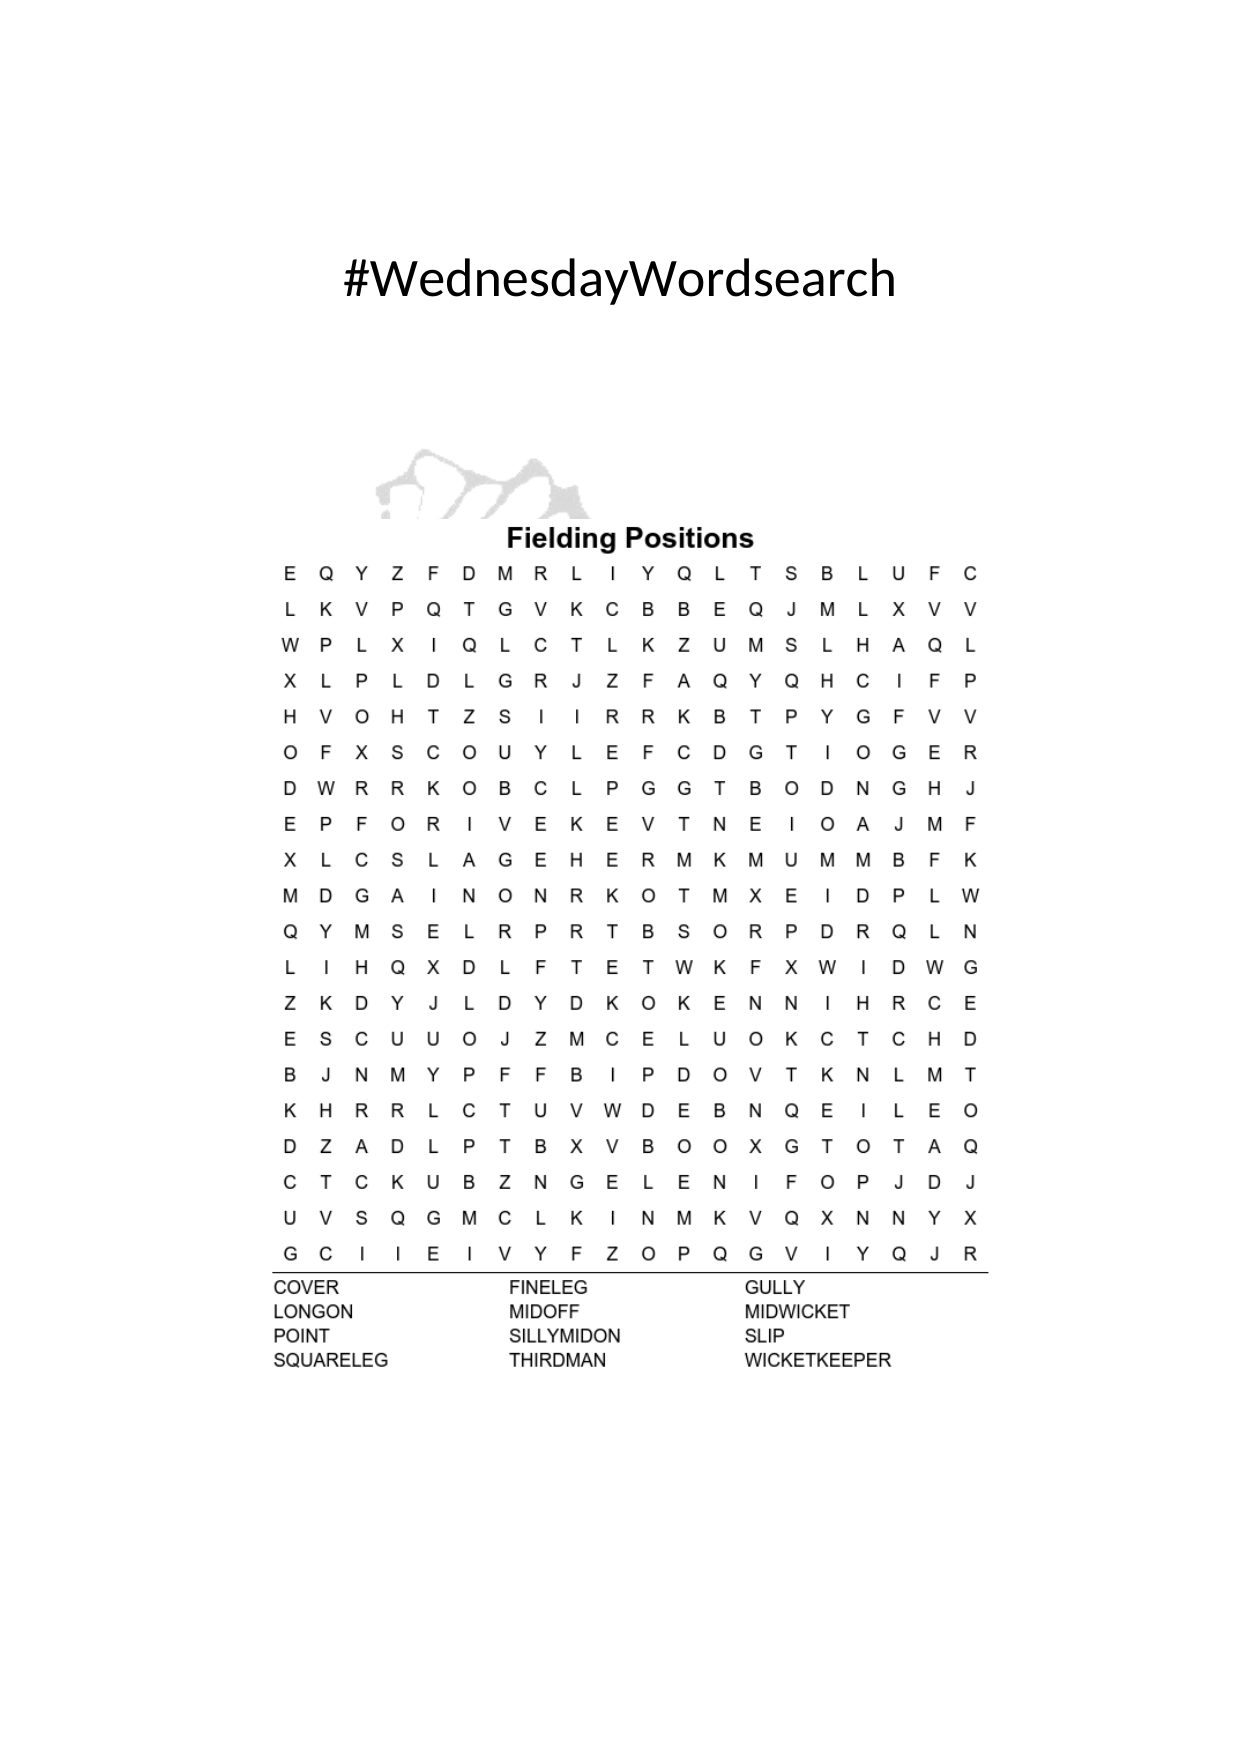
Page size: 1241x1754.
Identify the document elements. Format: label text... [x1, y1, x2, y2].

text #WednesdayWordsearch [150, 244, 1090, 310]
picture [150, 519, 1104, 1383]
